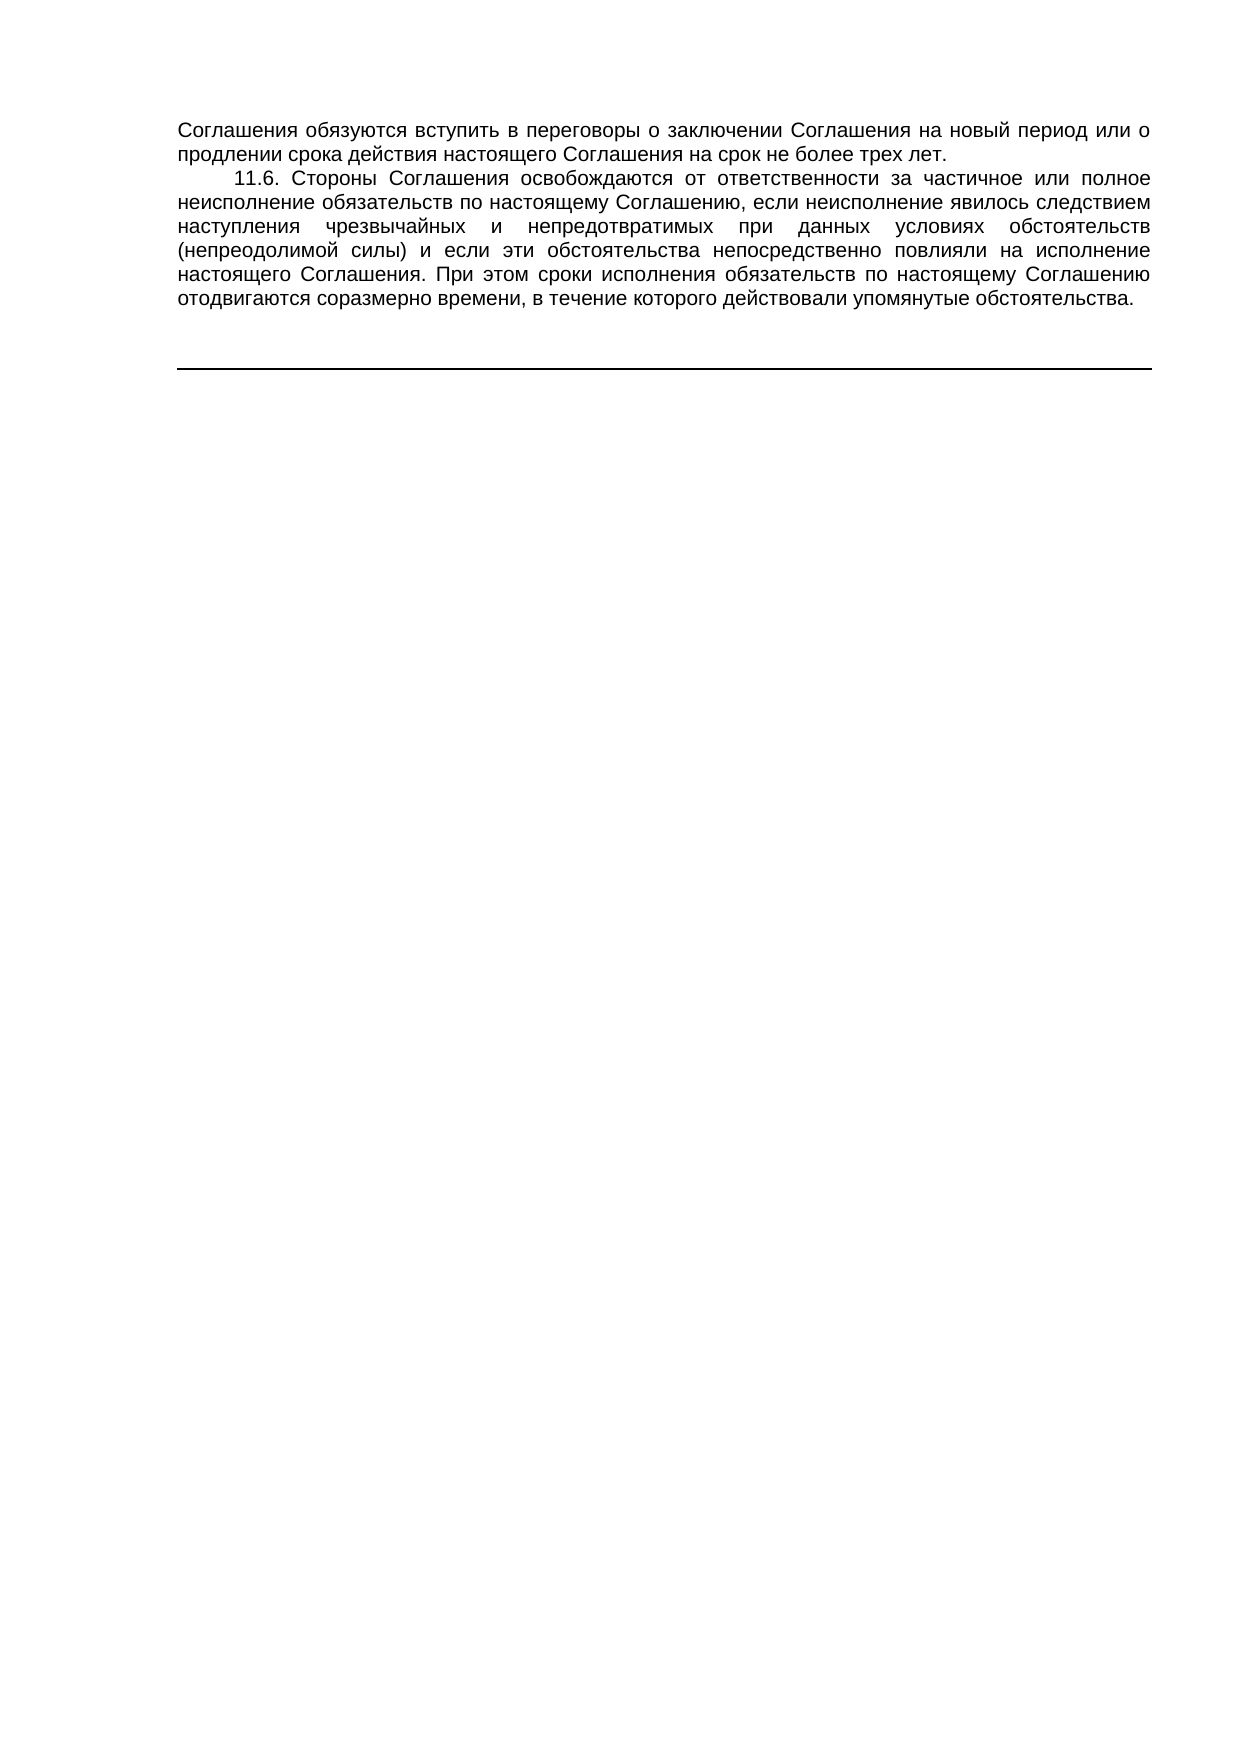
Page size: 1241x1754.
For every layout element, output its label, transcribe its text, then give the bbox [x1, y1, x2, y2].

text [177, 118, 1152, 166]
text 11.6. Стороны Соглашения освобождаются от ответственности за частичное или полное неисполнение обязательств по настоящему Соглашению, если неисполнение явилось следствием наступления чрезвычайных и непредотвратимых при данных условиях обстоятельств (непреодолимой силы) и если эти обстоятельства непосредственно повлияли на исполнение настоящего Соглашения. При этом сроки исполнения обязательств по настоящему Соглашению отодвигаются соразмерно времени, в течение которого действовали упомянутые обстоятельства. [177, 166, 1152, 310]
